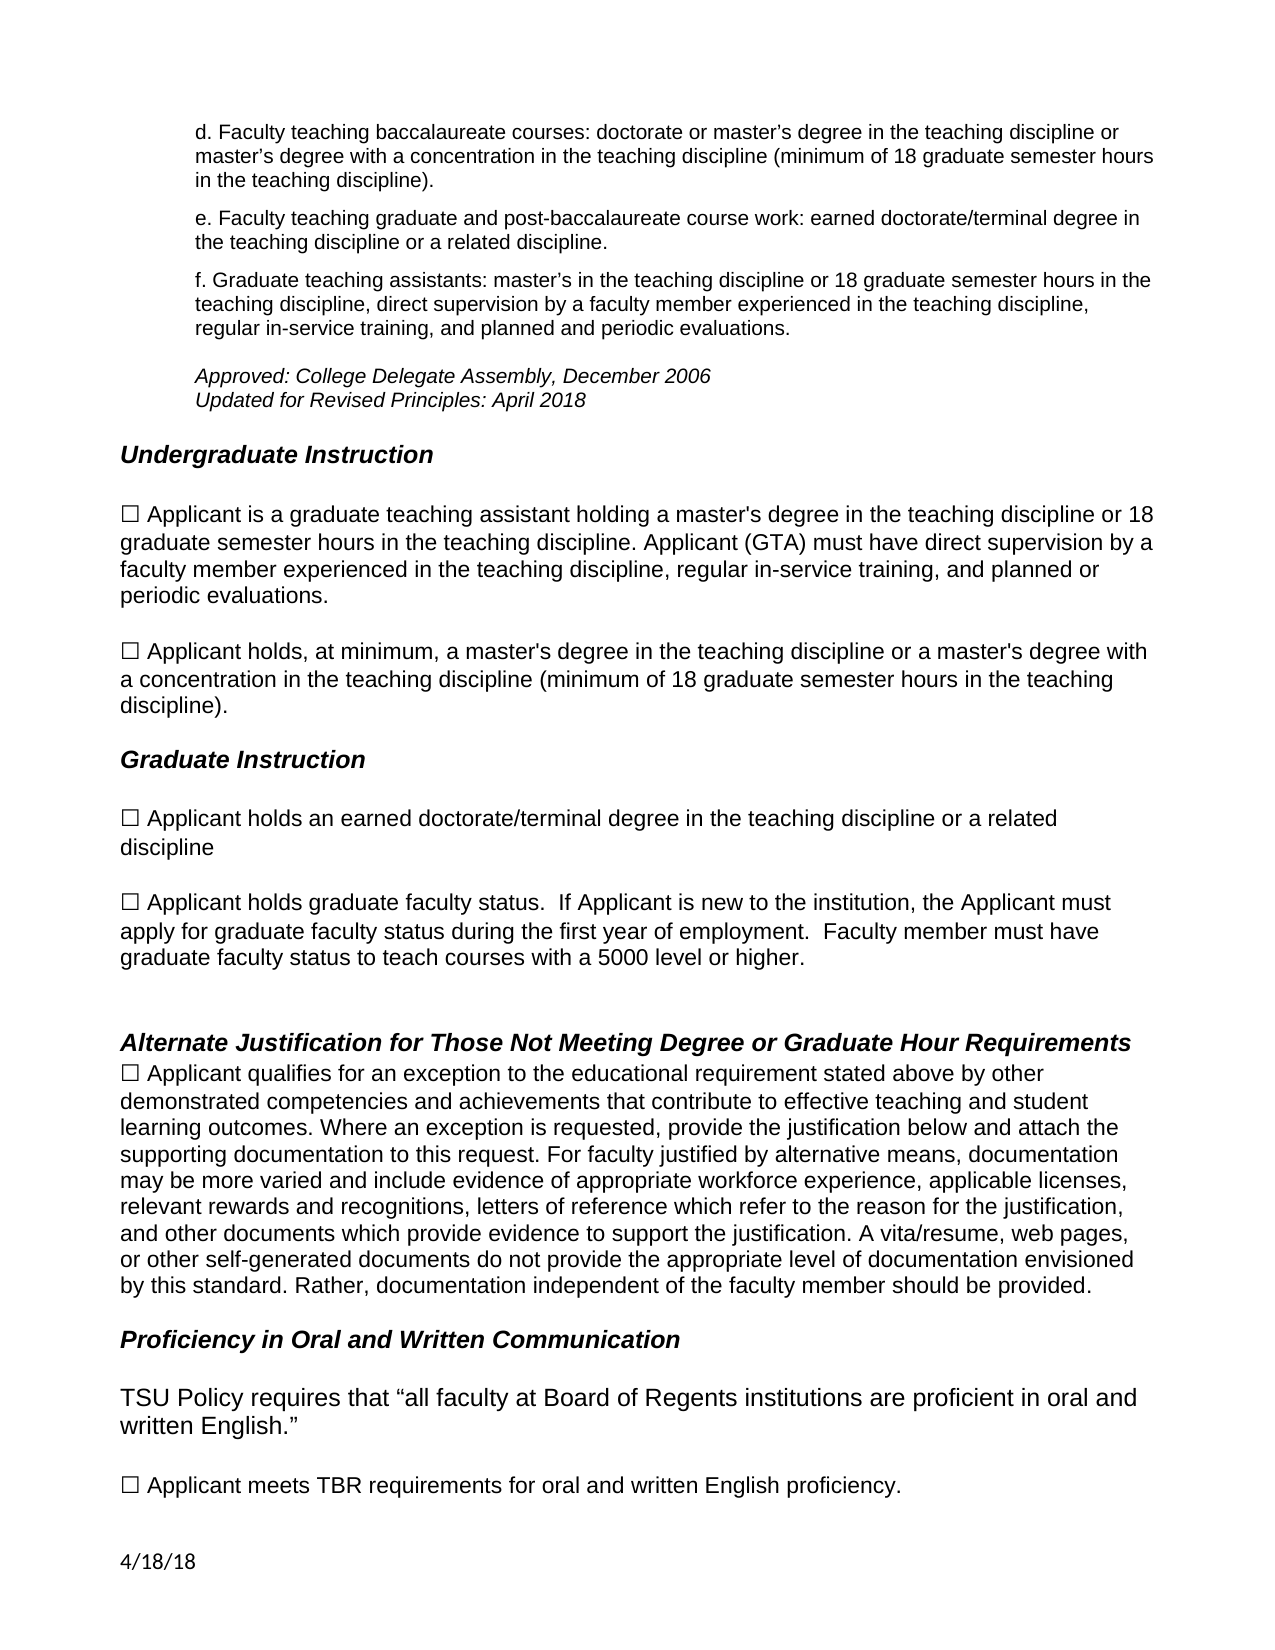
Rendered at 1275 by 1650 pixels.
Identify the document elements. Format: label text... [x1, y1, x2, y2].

text Updated for Revised Principles: April 2018 [195, 388, 1155, 412]
text Approved: College Delegate Assembly, December 2006 [195, 364, 1155, 388]
text e. Faculty teaching graduate and post-baccalaureate course work: earned doctorate/terminal degree in the teaching discipline or a related discipline. [195, 206, 1155, 254]
text d. Faculty teaching baccalaureate courses: doctorate or master’s degree in the teaching discipline or master’s degree with a concentration in the teaching discipline (minimum of 18 graduate semester hours in the teaching discipline). [195, 120, 1155, 192]
text Applicant qualifies for an exception to the educational requirement stated above by other demonstrated competencies and achievements that contribute to effective teaching and student learning outcomes. Where an exception is requested, provide the justification below and attach the supporting documentation to this request. For faculty justified by alternative means, documentation may be more varied and include evidence of appropriate workforce experience, applicable licenses, relevant rewards and recognitions, letters of reference which refer to the reason for the justification, and other documents which provide evidence to support the justification. A vita/resume, web pages, or other self-generated documents do not provide the appropriate level of documentation envisioned by this standard. Rather, documentation independent of the faculty member should be provided. [120, 1057, 1155, 1299]
text TSU Policy requires that “all faculty at Board of Regents institutions are proficient in oral and written English.” [120, 1382, 1155, 1440]
text Undergraduate Instruction [120, 440, 1155, 469]
text f. Graduate teaching assistants: master’s in the teaching discipline or 18 graduate semester hours in the teaching discipline, direct supervision by a faculty member experienced in the teaching discipline, regular in-service training, and planned and periodic evaluations. [195, 268, 1155, 340]
text Applicant is a graduate teaching assistant holding a master's degree in the teaching discipline or 18 graduate semester hours in the teaching discipline. Applicant (GTA) must have direct supervision by a faculty member experienced in the teaching discipline, regular in-service training, and planned or periodic evaluations. [120, 498, 1155, 608]
text Applicant holds graduate faculty status. If Applicant is new to the institution, the Applicant must apply for graduate faculty status during the first year of employment. Faculty member must have graduate faculty status to teach courses with a 5000 level or higher. [120, 886, 1155, 970]
text Applicant holds, at minimum, a master's degree in the teaching discipline or a master's degree with a concentration in the teaching discipline (minimum of 18 graduate semester hours in the teaching discipline). [120, 634, 1155, 718]
text Applicant holds an earned doctorate/terminal degree in the teaching discipline or a related discipline [120, 802, 1155, 860]
text Applicant meets TBR requirements for oral and written English proficiency. [120, 1469, 1155, 1500]
text Alternate Justification for Those Not Meeting Degree or Graduate Hour Requirements [120, 1028, 1155, 1057]
text Graduate Instruction [120, 745, 1155, 774]
text Proficiency in Oral and Written Communication [120, 1325, 1155, 1354]
